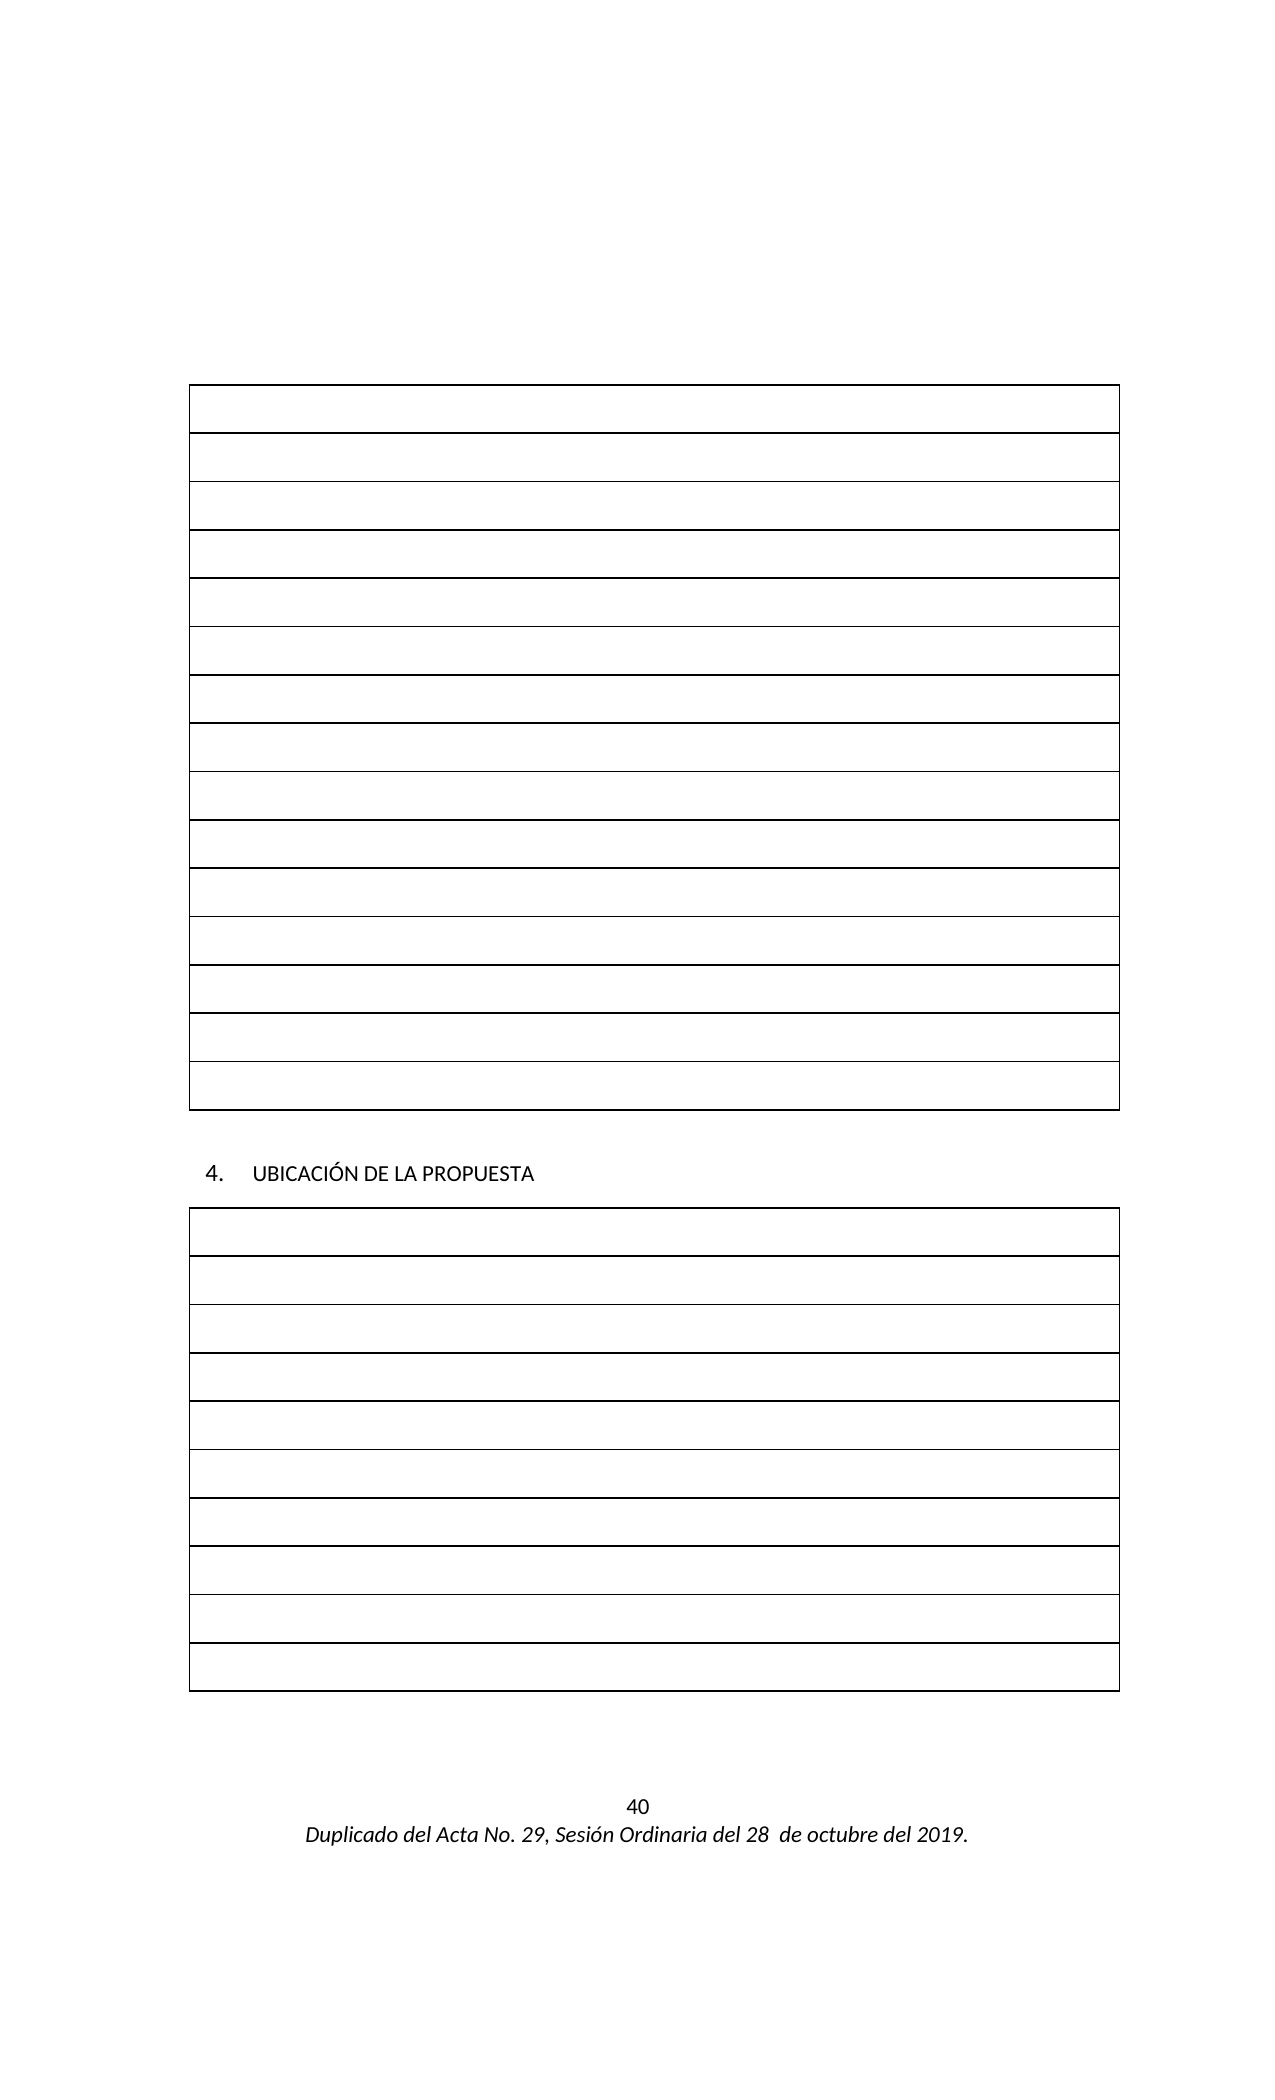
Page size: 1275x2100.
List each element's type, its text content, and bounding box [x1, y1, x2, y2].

table_cell [190, 1450, 1119, 1497]
table_cell [190, 1062, 1119, 1109]
table_cell [190, 1402, 1119, 1449]
table_cell [190, 386, 1119, 432]
table_cell [190, 1499, 1119, 1545]
table_cell [190, 531, 1119, 577]
table_cell [190, 1014, 1119, 1061]
table_cell [190, 482, 1119, 529]
table_cell [190, 772, 1119, 819]
table_cell [190, 1595, 1119, 1642]
table_cell [190, 1305, 1119, 1352]
table_cell [190, 869, 1119, 916]
table_header [190, 1209, 1119, 1255]
table_cell [190, 676, 1119, 722]
table_cell [190, 724, 1119, 771]
table_cell [190, 1644, 1119, 1690]
table_cell [190, 627, 1119, 674]
table_cell [190, 917, 1119, 964]
table_cell [190, 1257, 1119, 1304]
table_cell [190, 1354, 1119, 1400]
table_cell [190, 434, 1119, 481]
table_cell [190, 579, 1119, 626]
list UBICACIÓN DE LA PROPUESTA [205, 1157, 1098, 1188]
table_cell [190, 821, 1119, 867]
table_cell [190, 1547, 1119, 1594]
table_cell [190, 966, 1119, 1012]
